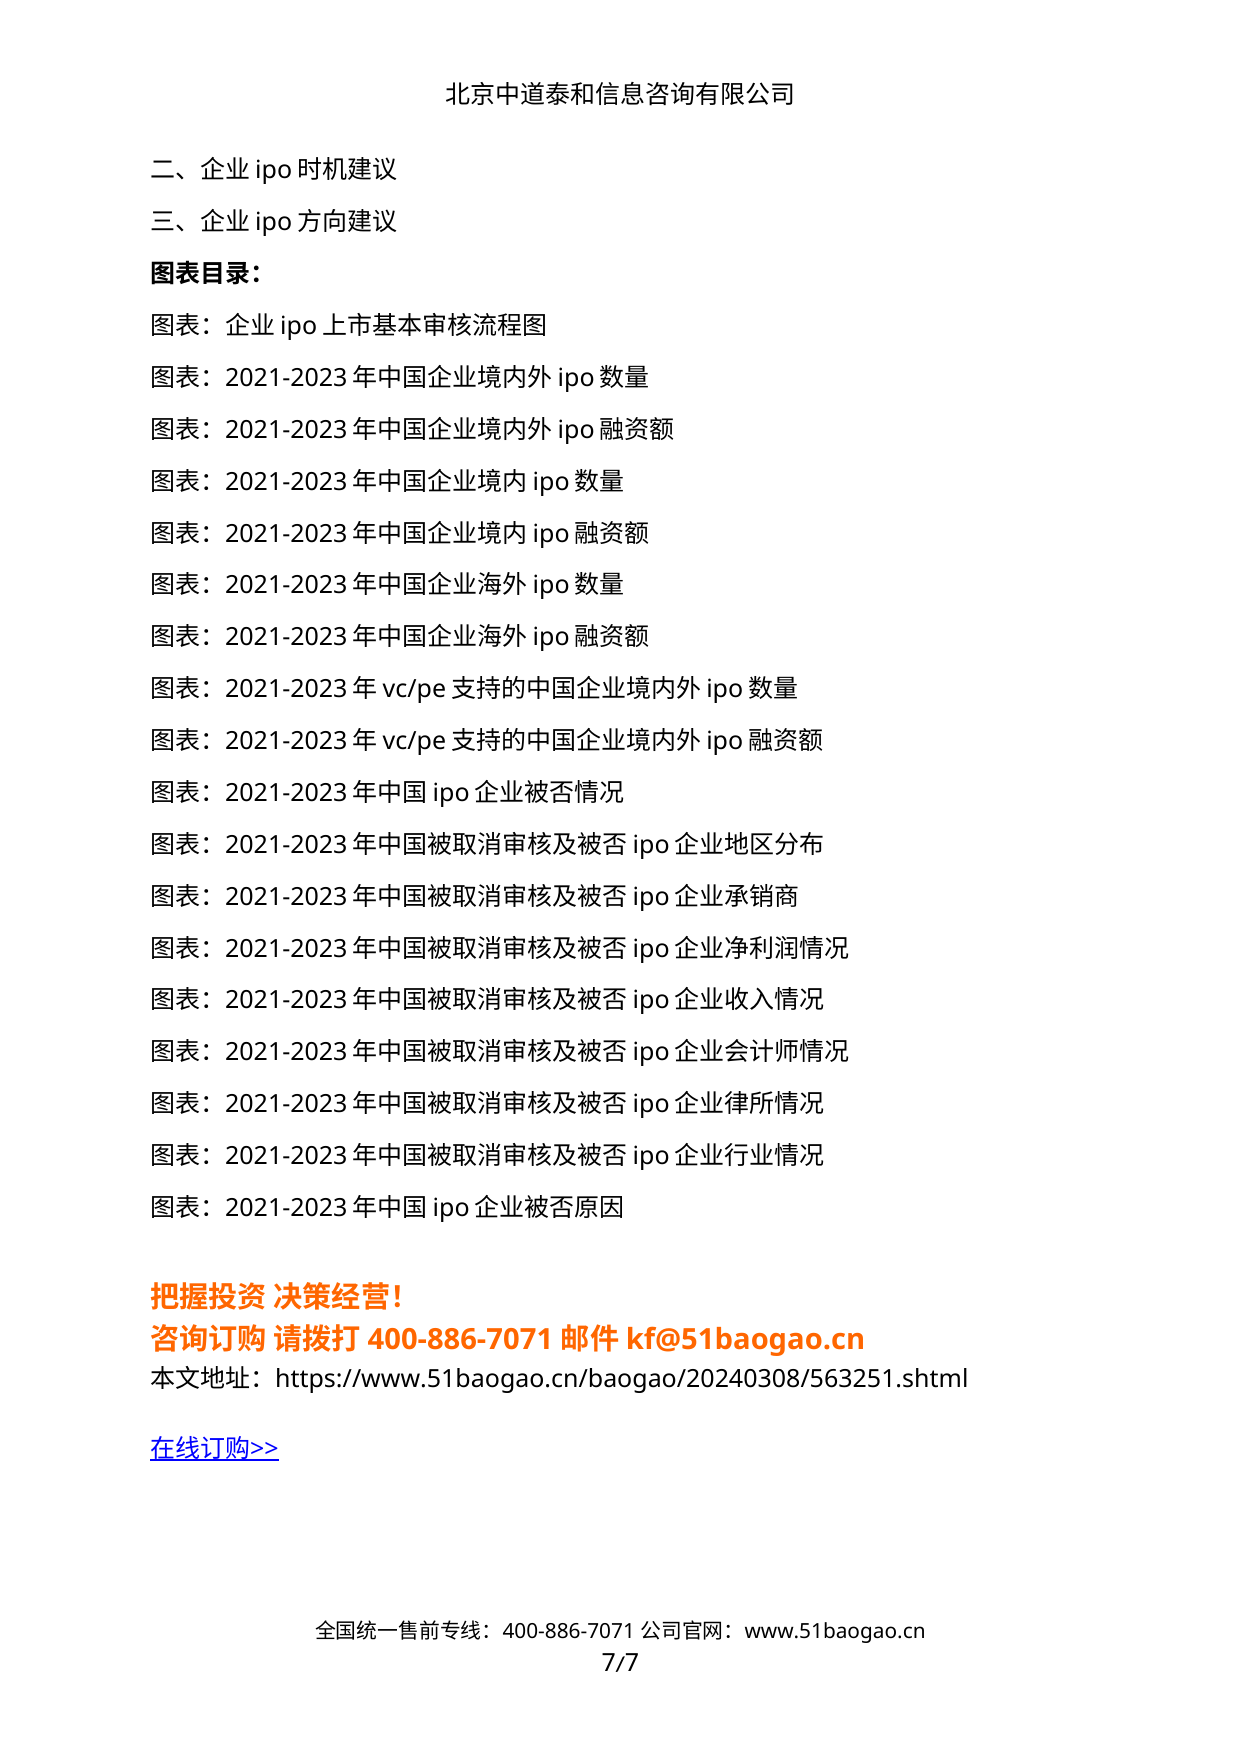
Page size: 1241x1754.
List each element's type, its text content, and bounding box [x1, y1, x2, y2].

text 图表：2021-2023年中国企业境内ipo融资额 [150, 513, 1090, 549]
text 图表：2021-2023年vc/pe支持的中国企业境内外ipo融资额 [150, 721, 1090, 757]
text 图表：2021-2023年中国被取消审核及被否ipo企业净利润情况 [150, 928, 1090, 964]
text 三、企业ipo方向建议 [150, 202, 1090, 238]
text 图表：2021-2023年中国被取消审核及被否ipo企业律所情况 [150, 1084, 1090, 1120]
text 图表：2021-2023年中国被取消审核及被否ipo企业行业情况 [150, 1136, 1090, 1172]
text 在线订购>> [150, 1394, 1090, 1465]
text 图表：2021-2023年中国被取消审核及被否ipo企业会计师情况 [150, 1032, 1090, 1068]
text 图表：2021-2023年中国企业海外ipo融资额 [150, 617, 1090, 653]
text 图表：2021-2023年中国ipo企业被否情况 [150, 772, 1090, 809]
text 图表：2021-2023年中国ipo企业被否原因 [150, 1187, 1090, 1224]
text 图表：2021-2023年中国企业海外ipo数量 [150, 565, 1090, 601]
text 图表：2021-2023年中国被取消审核及被否ipo企业收入情况 [150, 980, 1090, 1016]
text 图表：2021-2023年中国企业境内ipo数量 [150, 461, 1090, 497]
text 把握投资 决策经营！咨询订购 请拨打 400-886-7071 邮件 kf@51baogao.cn本文地址：https://www.51baogao.cn/baogao/20240308/563251.shtml [150, 1239, 1090, 1394]
text 图表：2021-2023年中国被取消审核及被否ipo企业承销商 [150, 876, 1090, 912]
text 图表：2021-2023年中国被取消审核及被否ipo企业地区分布 [150, 824, 1090, 861]
text 图表：企业ipo上市基本审核流程图 [150, 306, 1090, 342]
text 图表：2021-2023年中国企业境内外ipo数量 [150, 357, 1090, 394]
text 图表目录： [150, 254, 1090, 290]
text 二、企业ipo时机建议 [150, 150, 1090, 186]
text 图表：2021-2023年中国企业境内外ipo融资额 [150, 409, 1090, 446]
text 图表：2021-2023年vc/pe支持的中国企业境内外ipo数量 [150, 669, 1090, 705]
